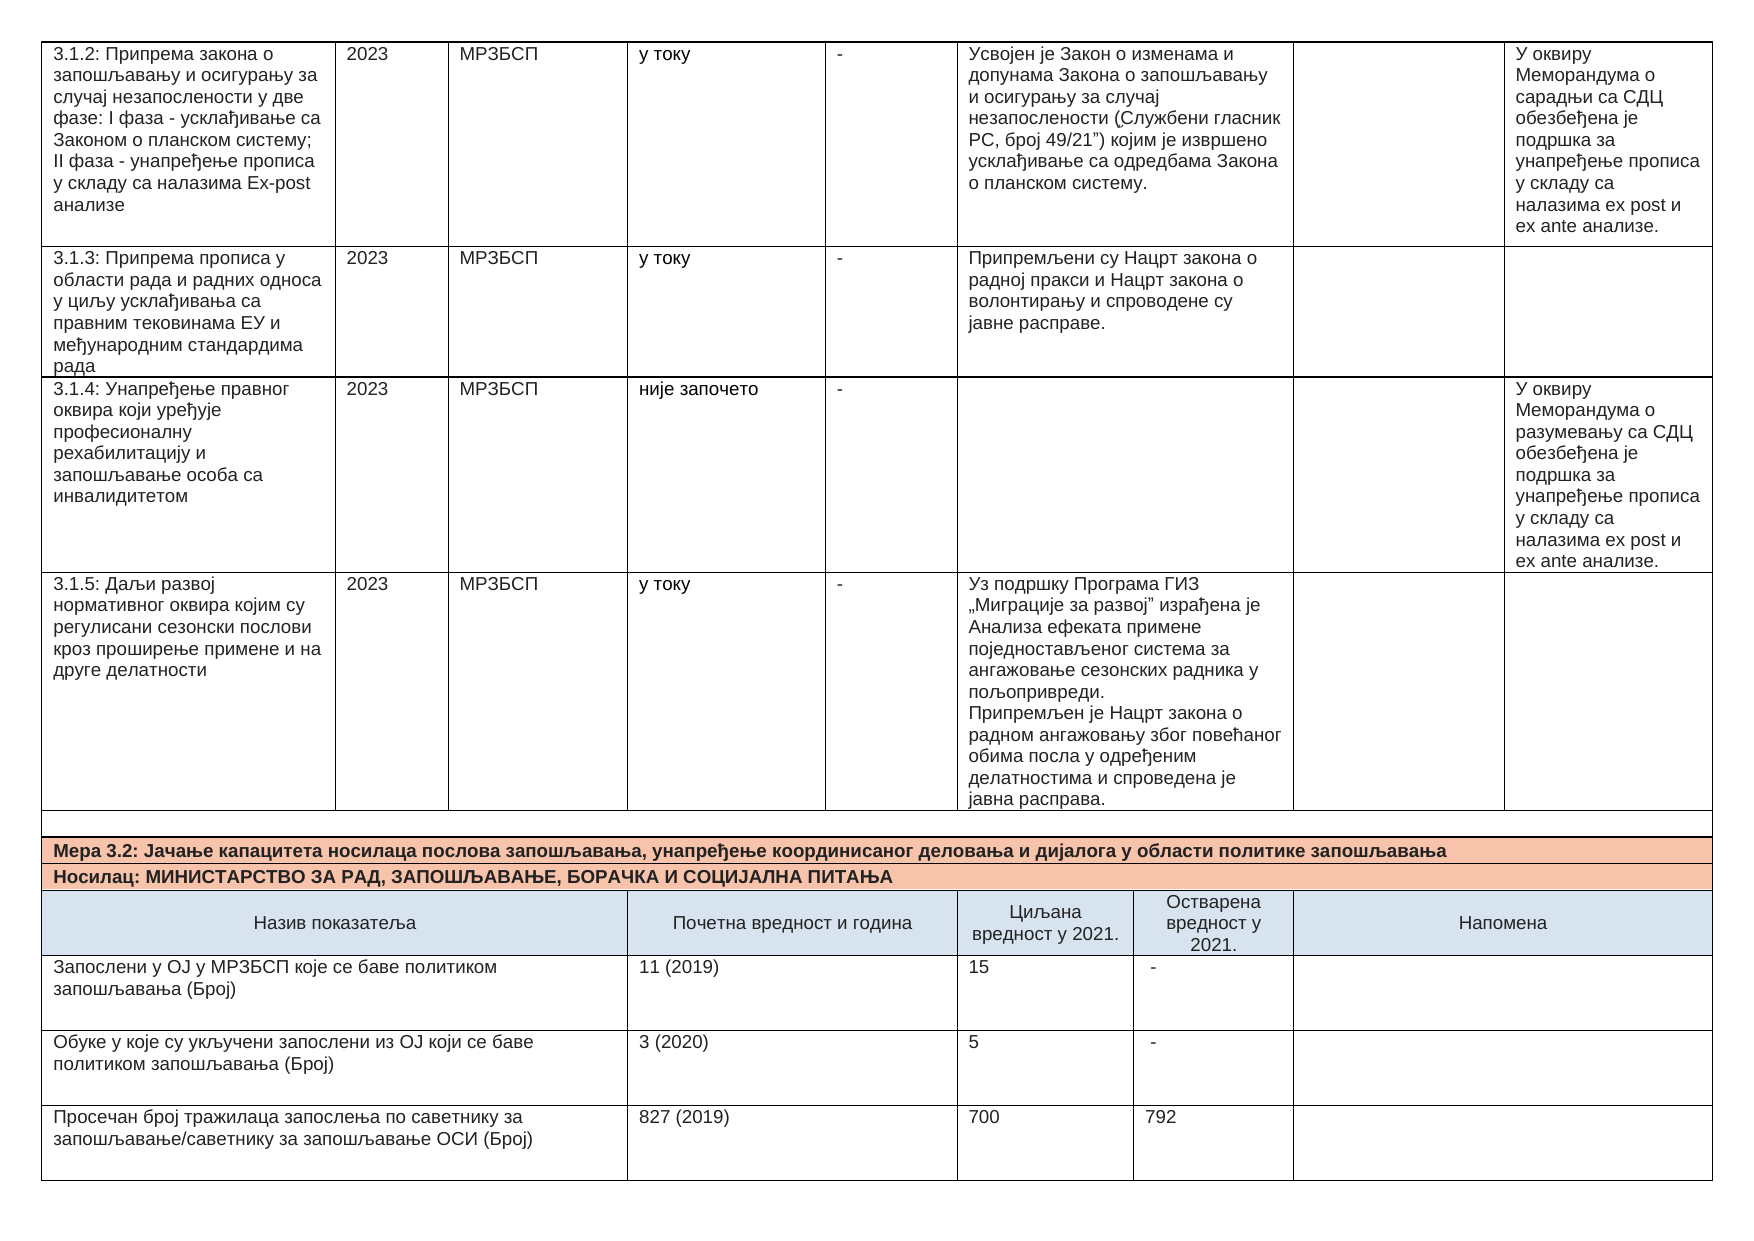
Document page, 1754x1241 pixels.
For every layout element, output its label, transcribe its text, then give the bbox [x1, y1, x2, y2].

table_cell МРЗБСП [449, 378, 627, 572]
table_cell . [1294, 247, 1504, 376]
table_cell 2023 [336, 573, 448, 810]
table_cell 2023 [336, 247, 448, 376]
table_cell 792 [1134, 1106, 1293, 1180]
table_cell - [1134, 956, 1293, 1030]
table_cell У оквиру Меморандума о разумевању са СДЦ обезбеђена је подршка за унапређење прописа у складу са налазима ex post и ex ante анализе.. [1505, 378, 1712, 572]
table_cell 3.1.3: Припрема прописа у области рада и радних односа у циљу усклађивања са правним тековинама ЕУ и међународним стандардима рада [42, 247, 335, 376]
table_cell Припремљени су Нацрт закона о радној пракси и Нацрт закона о волонтирању и спроводене су јавне расправе. [958, 247, 1293, 376]
table_cell - [826, 573, 957, 810]
table_cell - [826, 378, 957, 572]
table_cell . [1505, 247, 1712, 376]
table_cell Мера 3.2: Јачање капацитета носилаца послова запошљавања, унапређење координисаног деловања и дијалога у области политике запошљавања [42, 838, 1712, 863]
table_cell . [958, 378, 1293, 572]
table_cell 5 [958, 1031, 1133, 1105]
table_cell 11 (2019) [628, 956, 957, 1030]
table_cell [1294, 1031, 1712, 1105]
table_cell 15 [958, 956, 1133, 1030]
table_cell 3.1.5: Даљи развој нормативног оквира којим су регулисани сезонски послови кроз проширење примене и на друге делатности [42, 573, 335, 810]
table_cell Просечан број тражилаца запослења по саветнику за запошљавање/саветнику за запошљавање ОСИ (Број) [42, 1106, 627, 1180]
table_cell 3 (2020) [628, 1031, 957, 1105]
table_cell . [1294, 43, 1504, 246]
table_cell . [1505, 573, 1712, 810]
table_cell - [1134, 1031, 1293, 1105]
table_cell Назив показатеља [42, 891, 627, 955]
table_cell 2023 [336, 378, 448, 572]
table_cell Почетна вредност и година [628, 891, 957, 955]
table_cell у току [628, 247, 825, 376]
table_cell у току [628, 43, 825, 246]
table_cell Циљана вредност у 2021. [958, 891, 1133, 955]
table_cell Уз подршку Програма ГИЗ „Миграције за развојˮ израђена је Анализа ефеката примене поједностављеног система за ангажовање сезонских радника у пољопривреди. Припремљен је Нацрт закона о радном ангажовању због повећаног обима посла у одређеним делатностима и спроведена је јавна расправа. [958, 573, 1293, 810]
table_cell 3.1.2: Припрема закона о запошљавању и осигурању за случај незапослености у две фазе: I фаза - усклађивање са Законом о планском систему; II фаза - унапређење прописа у складу са налазима Ex-post анализе [42, 43, 335, 246]
table_cell - [826, 247, 957, 376]
table_cell 3.1.4: Унапређење правног оквира који уређује професионалну рехабилитацију и запошљавање особа са инвалидитетом [42, 378, 335, 572]
table_cell Остварена вредност у 2021. [1134, 891, 1293, 955]
table_cell у току [628, 573, 825, 810]
table_cell У оквиру Меморандума о сарадњи са СДЦ обезбеђена је подршка за унапређење прописа у складу са налазима ex post и ex ante анализе.. [1505, 43, 1712, 246]
table_cell Носилац: МИНИСТАРСТВО ЗА РАД, ЗАПОШЉАВАЊЕ, БОРАЧКА И СОЦИЈАЛНА ПИТАЊА [42, 864, 1712, 889]
table_cell МРЗБСП [449, 43, 627, 246]
table_cell МРЗБСП [449, 573, 627, 810]
table_cell 700 [958, 1106, 1133, 1180]
table_cell - [826, 43, 957, 246]
table_cell [1294, 956, 1712, 1030]
table_cell Усвојен је Закон о изменама и допунама Закона о запошљавању и осигурању за случај незапослености (֦Службени гласник РС, број 49/21ˮ) којим је извршено усклађивање са одредбама Закона о планском систему. [958, 43, 1293, 246]
table_cell МРЗБСП [449, 247, 627, 376]
table_cell . [1294, 573, 1504, 810]
table_cell Запослени у ОЈ у МРЗБСП које се баве политиком запошљавања (Број) [42, 956, 627, 1030]
table_cell . [1294, 378, 1504, 572]
table_cell 827 (2019) [628, 1106, 957, 1180]
table_cell 2023 [336, 43, 448, 246]
table_cell . [42, 811, 1712, 836]
table_cell није започето [628, 378, 825, 572]
table_cell Напомена [1294, 891, 1712, 955]
table_cell [1294, 1106, 1712, 1180]
table_cell Обуке у које су укључени запослени из ОЈ који се баве политиком запошљавања (Број) [42, 1031, 627, 1105]
